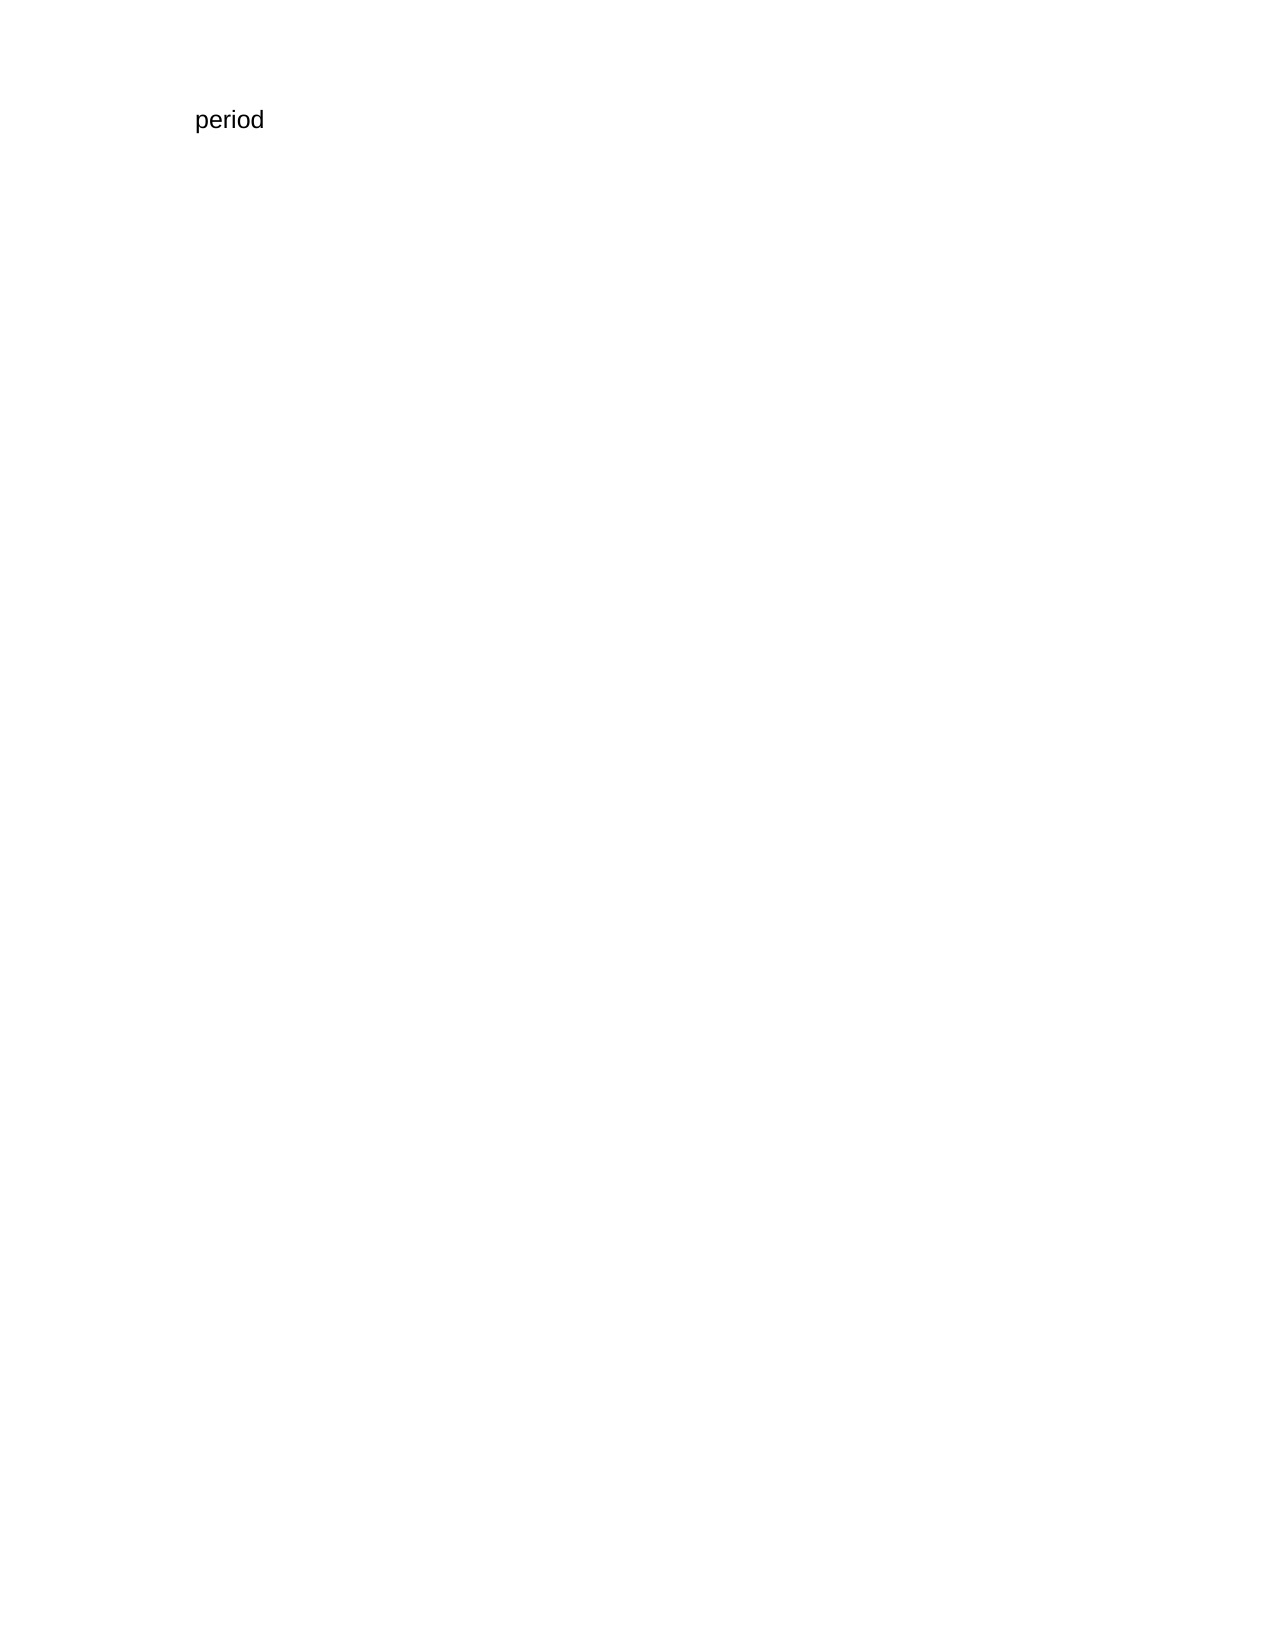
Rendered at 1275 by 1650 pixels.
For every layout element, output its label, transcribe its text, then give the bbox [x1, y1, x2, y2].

text period [141, 106, 1125, 134]
